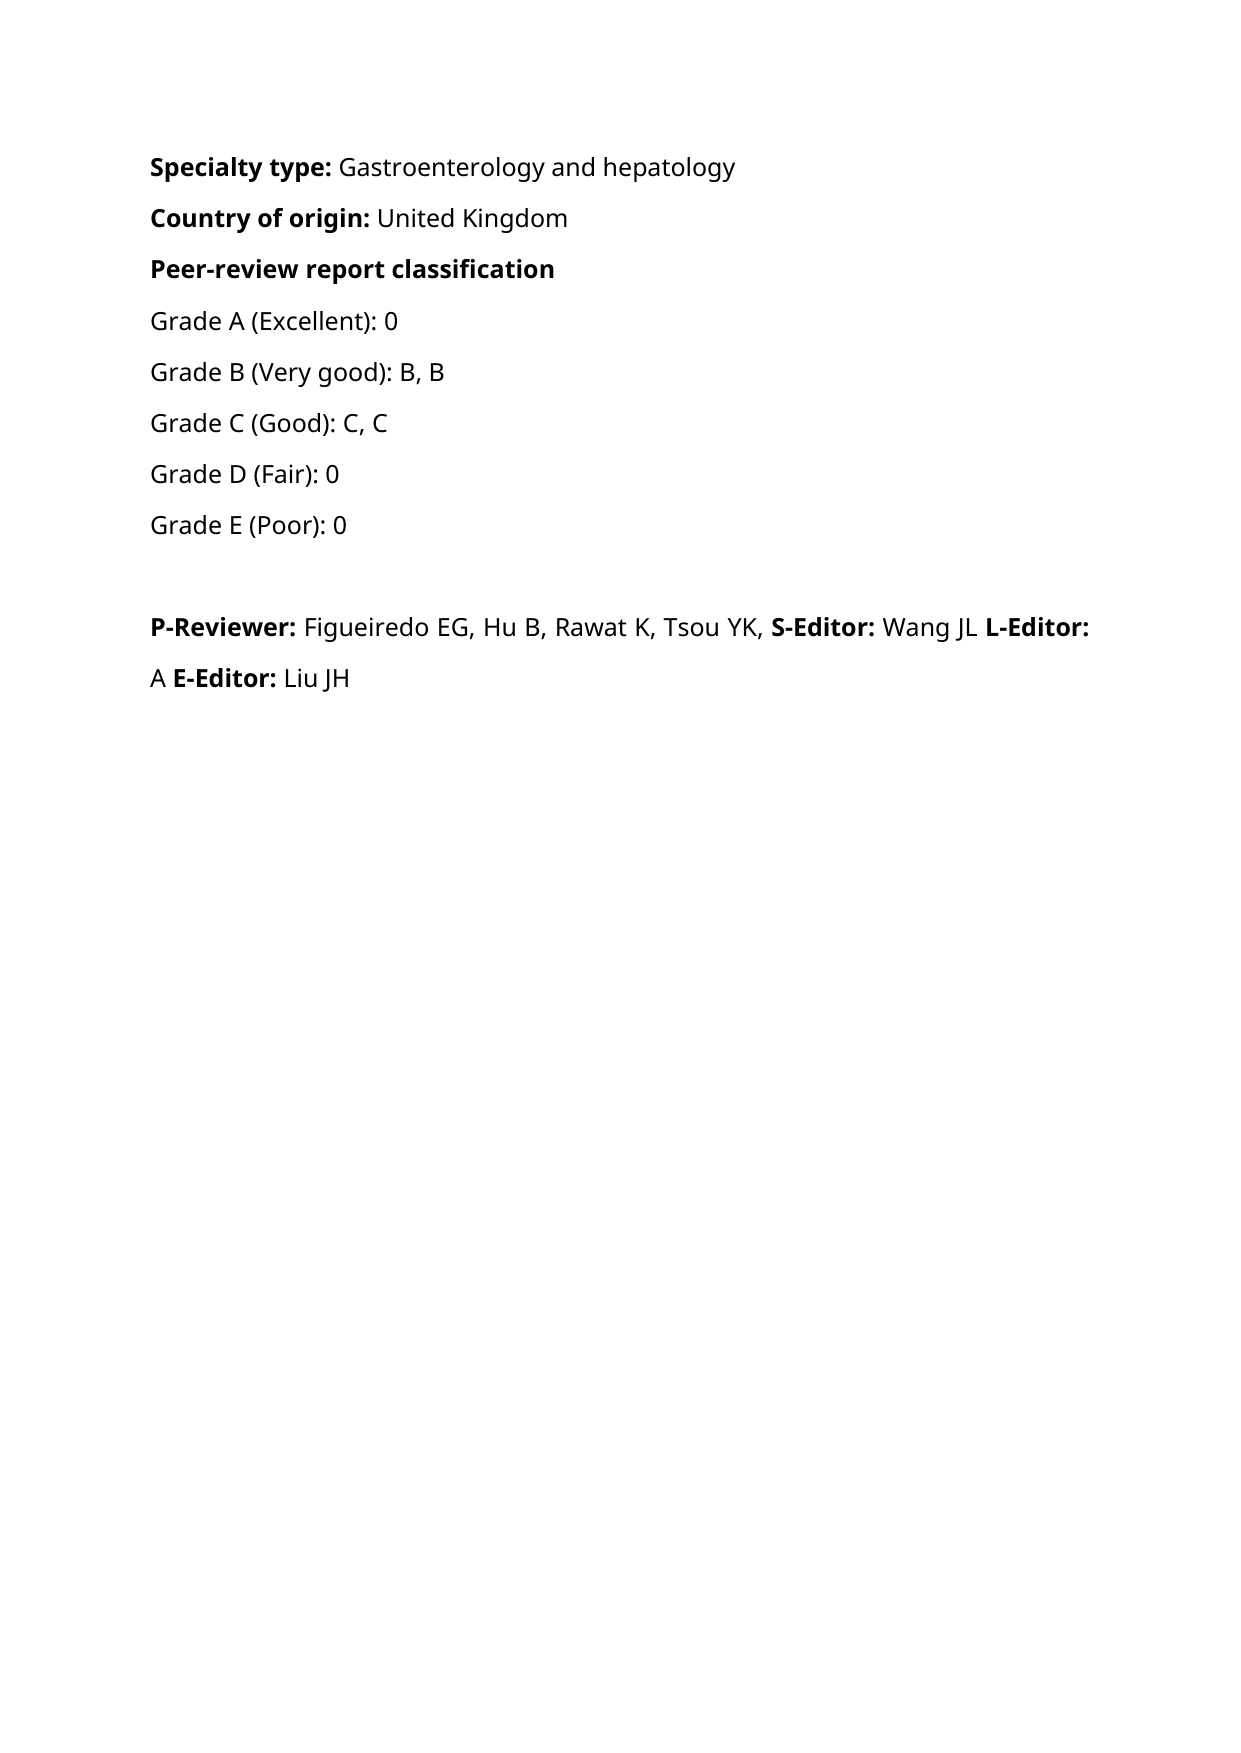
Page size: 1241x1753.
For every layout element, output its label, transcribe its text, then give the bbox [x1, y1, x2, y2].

text Grade D (Fair): 0 [150, 456, 1090, 490]
text Grade C (Good): C, C [150, 405, 1090, 439]
text Grade E (Poor): 0 [150, 507, 1090, 541]
text P-Reviewer: Figueiredo EG, Hu B, Rawat K, Tsou YK, S-Editor: Wang JL L-Editor: A E-Editor: Liu JH [150, 609, 1090, 694]
text Specialty type: Gastroenterology and hepatology [150, 150, 1090, 184]
text Grade B (Very good): B, B [150, 354, 1090, 388]
text Peer-review report classification [150, 252, 1090, 286]
text Country of origin: United Kingdom [150, 201, 1090, 235]
text Grade A (Excellent): 0 [150, 303, 1090, 337]
